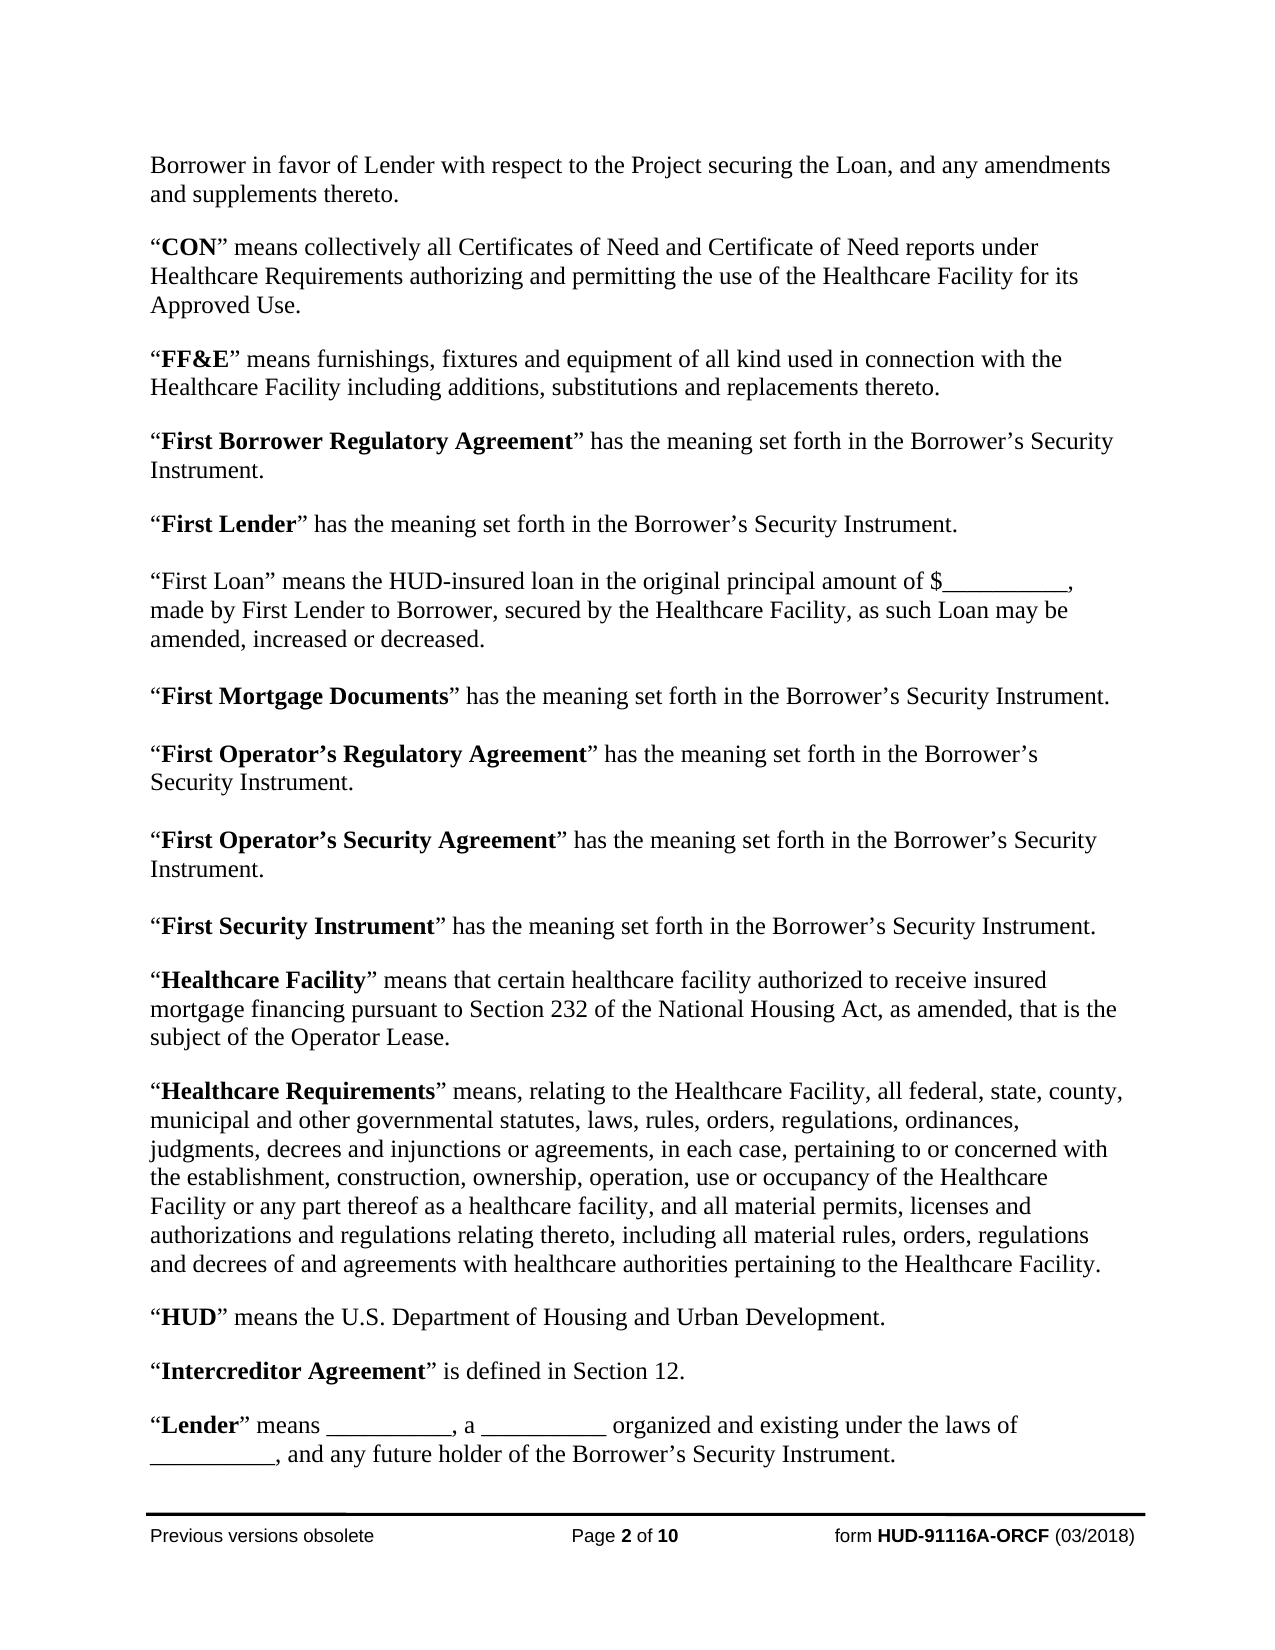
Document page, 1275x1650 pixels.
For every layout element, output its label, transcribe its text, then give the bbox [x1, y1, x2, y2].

list “First Operator’s Regulatory Agreement” has the meaning set forth in the Borrower’s Security Instrument. [150, 739, 1125, 796]
list “First Mortgage Documents” has the meaning set forth in the Borrower’s Security Instrument. [150, 681, 1125, 710]
text “CON” means collectively all Certificates of Need and Certificate of Need reports under Healthcare Requirements authorizing and permitting the use of the Healthcare Facility for its Approved Use. [150, 232, 1125, 319]
text “Healthcare Facility” means that certain healthcare facility authorized to receive insured mortgage financing pursuant to Section 232 of the National Housing Act, as amended, that is the subject of the Operator Lease. [150, 965, 1125, 1051]
text “Healthcare Requirements” means, relating to the Healthcare Facility, all federal, state, county, municipal and other governmental statutes, laws, rules, orders, regulations, ordinances, judgments, decrees and injunctions or agreements, in each case, pertaining to or concerned with the establishment, construction, ownership, operation, use or occupancy of the Healthcare Facility or any part thereof as a healthcare facility, and all material permits, licenses and authorizations and regulations relating thereto, including all material rules, orders, regulations and decrees of and agreements with healthcare authorities pertaining to the Healthcare Facility. [150, 1076, 1125, 1277]
text “HUD” means the U.S. Department of Housing and Urban Development. [150, 1302, 1125, 1331]
text “First Borrower Regulatory Agreement” has the meaning set forth in the Borrower’s Security Instrument. [150, 426, 1125, 484]
list “First Loan” means the HUD-insured loan in the original principal amount of $__________, made by First Lender to Borrower, secured by the Healthcare Facility, as such Loan may be amended, increased or decreased. [150, 566, 1125, 652]
text “Lender” means __________, a __________ organized and existing under the laws of __________, and any future holder of the Borrower’s Security Instrument. [150, 1410, 1125, 1467]
list “First Lender” has the meaning set forth in the Borrower’s Security Instrument. [150, 509, 1125, 537]
text “FF&E” means furnishings, fixtures and equipment of all kind used in connection with the Healthcare Facility including additions, substitutions and replacements thereto. [150, 344, 1125, 401]
text “Intercreditor Agreement” is defined in Section 12. [150, 1356, 1125, 1385]
list “First Security Instrument” has the meaning set forth in the Borrower’s Security Instrument. [150, 911, 1125, 940]
list “First Operator’s Security Agreement” has the meaning set forth in the Borrower’s Security Instrument. [150, 825, 1125, 882]
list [150, 150, 1125, 207]
